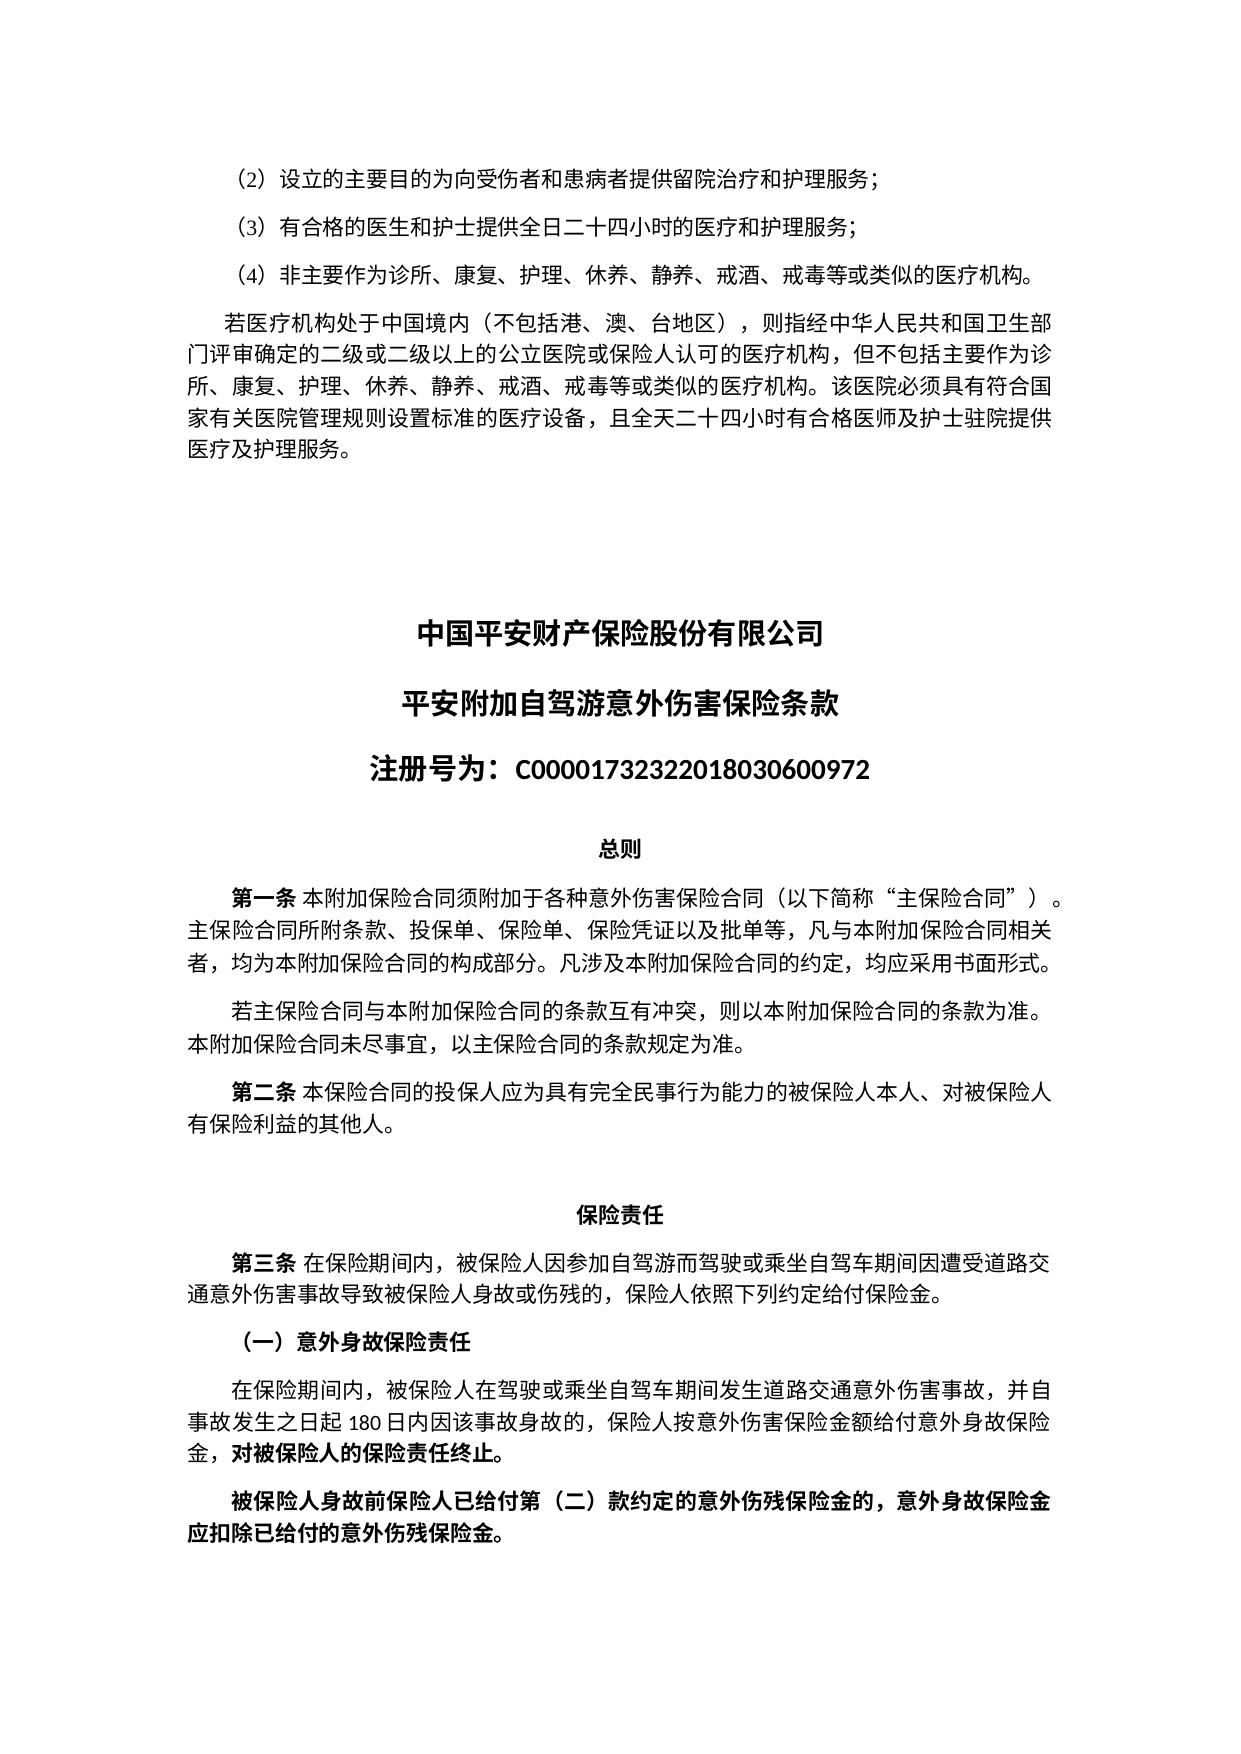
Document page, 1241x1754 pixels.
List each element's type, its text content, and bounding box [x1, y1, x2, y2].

text 第一条 本附加保险合同须附加于各种意外伤害保险合同（以下简称“主保险合同”）。主保险合同所附条款、投保单、保险单、保险凭证以及批单等，凡与本附加保险合同相关者，均为本附加保险合同的构成部分。凡涉及本附加保险合同的约定，均应采用书面形式。 [187, 880, 1053, 978]
text 第二条 本保险合同的投保人应为具有完全民事行为能力的被保险人本人、对被保险人有保险利益的其他人。 [187, 1075, 1053, 1138]
text 在保险期间内，被保险人在驾驶或乘坐自驾车期间发生道路交通意外伤害事故，并自事故发生之日起180日内因该事故身故的，保险人按意外伤害保险金额给付意外身故保险金，对被保险人的保险责任终止。 [187, 1373, 1053, 1468]
text （2）设立的主要目的为向受伤者和患病者提供留院治疗和护理服务； [187, 162, 1053, 194]
text 注册号为：C00001732322018030600972 [187, 734, 1053, 799]
text （3）有合格的医生和护士提供全日二十四小时的医疗和护理服务； [187, 210, 1053, 242]
text （4）非主要作为诊所、康复、护理、休养、静养、戒酒、戒毒等或类似的医疗机构。 [187, 258, 1053, 289]
text 平安附加自驾游意外伤害保险条款 [187, 669, 1053, 734]
text 被保险人身故前保险人已给付第（二）款约定的意外伤残保险金的，意外身故保险金应扣除已给付的意外伤残保险金。 [187, 1484, 1053, 1548]
text 若医疗机构处于中国境内（不包括港、澳、台地区），则指经中华人民共和国卫生部门评审确定的二级或二级以上的公立医院或保险人认可的医疗机构，但不包括主要作为诊所、康复、护理、休养、静养、戒酒、戒毒等或类似的医疗机构。该医院必须具有符合国家有关医院管理规则设置标准的医疗设备，且全天二十四小时有合格医师及护士驻院提供医疗及护理服务。 [187, 306, 1053, 464]
text 保险责任 [187, 1198, 1053, 1229]
text 总则 [187, 831, 1053, 864]
text （一）意外身故保险责任 [187, 1325, 1053, 1357]
text 第三条 在保险期间内，被保险人因参加自驾游而驾驶或乘坐自驾车期间因遭受道路交通意外伤害事故导致被保险人身故或伤残的，保险人依照下列约定给付保险金。 [187, 1246, 1053, 1309]
text 中国平安财产保险股份有限公司 [187, 610, 1053, 653]
text 若主保险合同与本附加保险合同的条款互有冲突，则以本附加保险合同的条款为准。本附加保险合同未尽事宜，以主保险合同的条款规定为准。 [187, 994, 1053, 1059]
